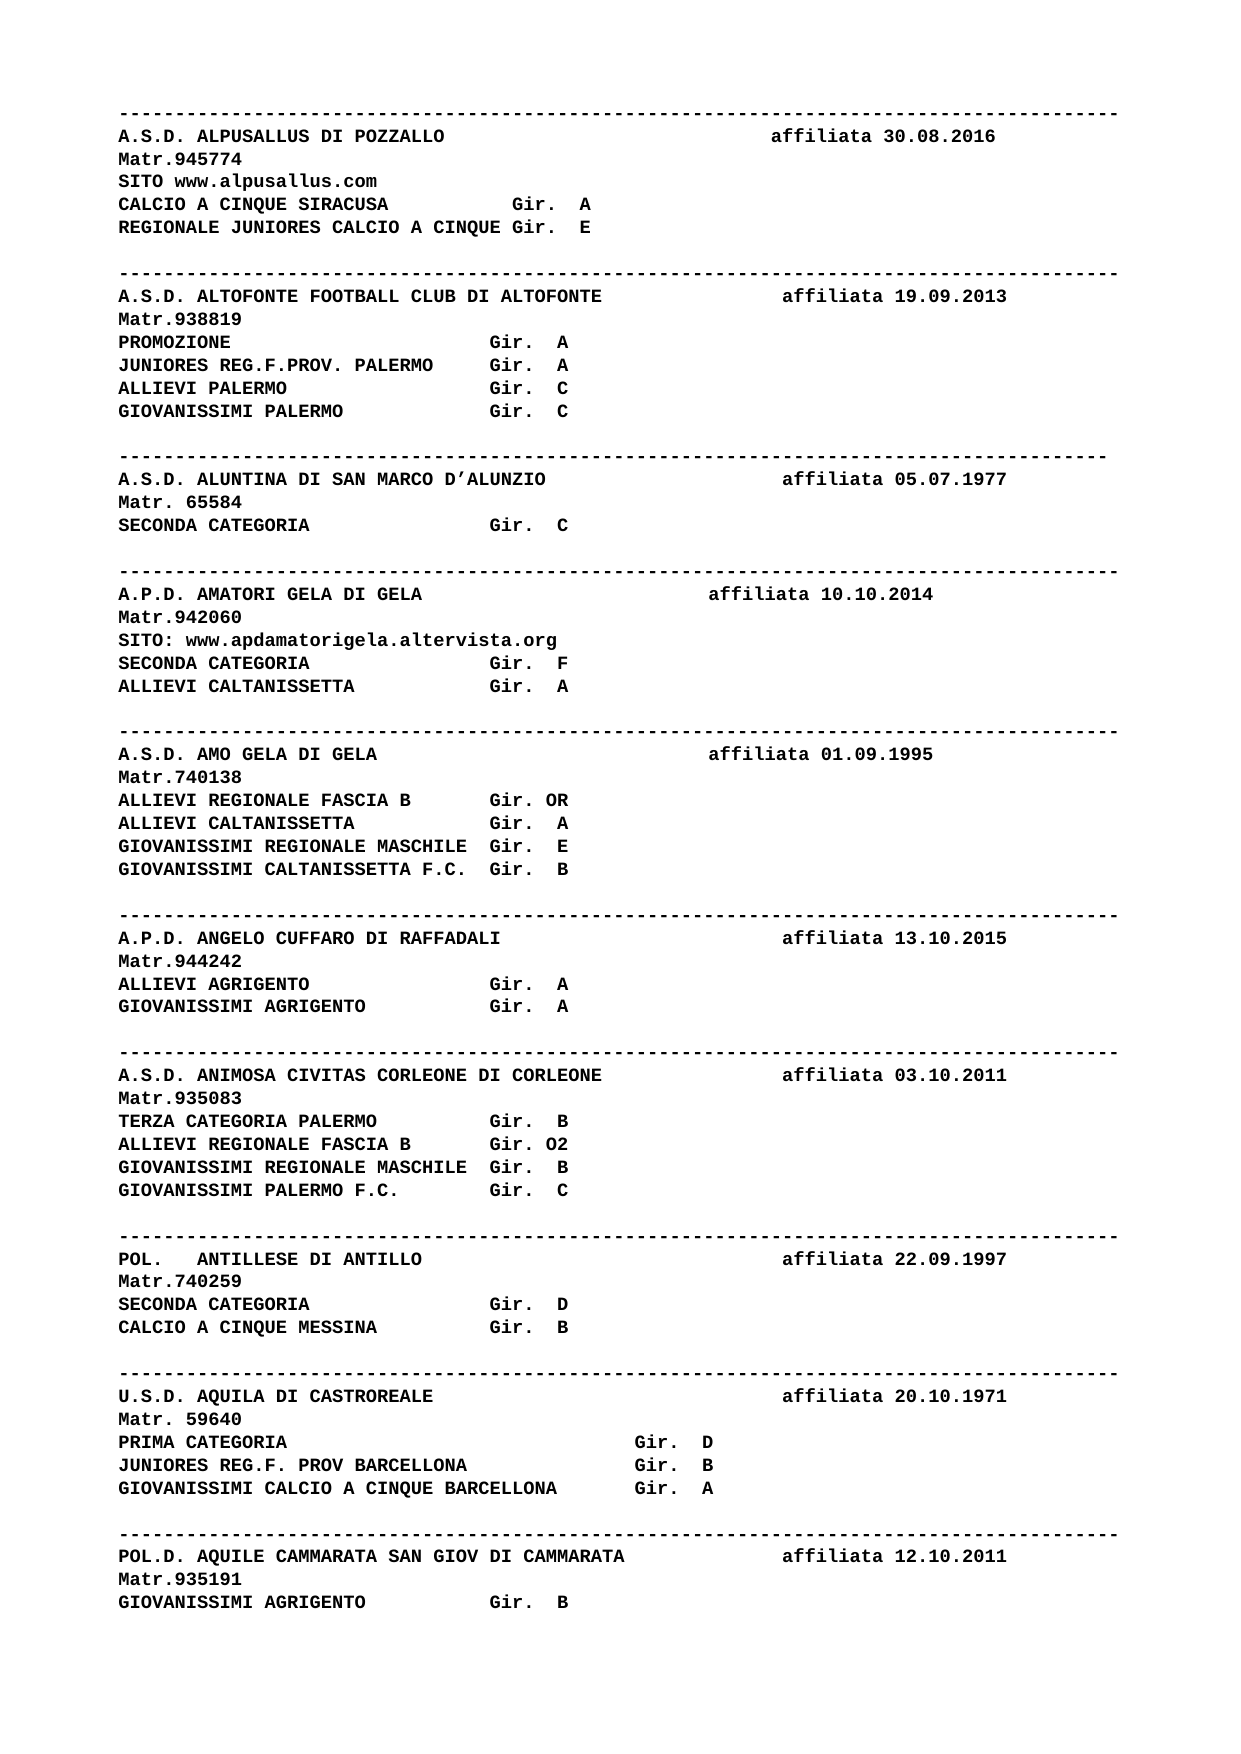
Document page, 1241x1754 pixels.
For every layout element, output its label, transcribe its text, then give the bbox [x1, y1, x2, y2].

text ----------------------------------------------------------------------------------------- [118, 906, 1152, 927]
text ----------------------------------------------------------------------------------------- [118, 1364, 1152, 1385]
text ----------------------------------------------------------------------------------------- [118, 264, 1152, 285]
text ---------------------------------------------------------------------------------------- [118, 447, 1152, 468]
text CALCIO A CINQUE SIRACUSA Gir. A [118, 195, 1152, 216]
text SITO www.alpusallus.com [118, 172, 1152, 193]
text A.S.D. AMO GELA DI GELA affiliata 01.09.1995 [118, 745, 1152, 766]
text ALLIEVI REGIONALE FASCIA B Gir. O2 [118, 1135, 1152, 1156]
text GIOVANISSIMI REGIONALE MASCHILE Gir. B [118, 1158, 1152, 1179]
text GIOVANISSIMI PALERMO F.C. Gir. C [118, 1181, 1152, 1202]
text SECONDA CATEGORIA Gir. C [118, 516, 1152, 537]
text A.S.D. ALTOFONTE FOOTBALL CLUB DI ALTOFONTE affiliata 19.09.2013 [118, 287, 1152, 308]
text Matr.935191 [118, 1570, 1152, 1591]
text GIOVANISSIMI AGRIGENTO Gir. B [118, 1593, 1152, 1614]
text ALLIEVI CALTANISSETTA Gir. A [118, 814, 1152, 835]
text U.S.D. AQUILA DI CASTROREALE affiliata 20.10.1971 [118, 1387, 1152, 1408]
text ALLIEVI PALERMO Gir. C [118, 378, 1152, 400]
text REGIONALE JUNIORES CALCIO A CINQUE Gir. E [118, 218, 1152, 239]
text Matr.944242 [118, 951, 1152, 973]
text PROMOZIONE Gir. A [118, 333, 1152, 354]
text A.P.D. ANGELO CUFFARO DI RAFFADALI affiliata 13.10.2015 [118, 928, 1152, 950]
text ----------------------------------------------------------------------------------------- [118, 103, 1152, 125]
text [118, 1524, 1152, 1546]
text Matr.935083 [118, 1089, 1152, 1110]
text GIOVANISSIMI CALTANISSETTA F.C. Gir. B [118, 860, 1152, 881]
text GIOVANISSIMI REGIONALE MASCHILE Gir. E [118, 837, 1152, 858]
text JUNIORES REG.F.PROV. PALERMO Gir. A [118, 356, 1152, 377]
text CALCIO A CINQUE MESSINA Gir. B [118, 1318, 1152, 1339]
text ----------------------------------------------------------------------------------------- [118, 1226, 1152, 1248]
text Matr.942060 [118, 608, 1152, 629]
text JUNIORES REG.F. PROV BARCELLONA Gir. B [118, 1456, 1152, 1477]
text A.S.D. ALUNTINA DI SAN MARCO D’ALUNZIO affiliata 05.07.1977 [118, 470, 1152, 491]
text SITO: www.apdamatorigela.altervista.org [118, 631, 1152, 652]
text POL.D. AQUILE CAMMARATA SAN GIOV DI CAMMARATA affiliata 12.10.2011 [118, 1547, 1152, 1568]
text GIOVANISSIMI PALERMO Gir. C [118, 401, 1152, 423]
text ALLIEVI CALTANISSETTA Gir. A [118, 676, 1152, 698]
text Matr. 59640 [118, 1410, 1152, 1431]
text Matr.740138 [118, 768, 1152, 789]
text GIOVANISSIMI AGRIGENTO Gir. A [118, 997, 1152, 1018]
text A.P.D. AMATORI GELA DI GELA affiliata 10.10.2014 [118, 585, 1152, 606]
text SECONDA CATEGORIA Gir. D [118, 1295, 1152, 1316]
text Matr.938819 [118, 310, 1152, 331]
text GIOVANISSIMI CALCIO A CINQUE BARCELLONA Gir. A [118, 1478, 1152, 1500]
text ALLIEVI REGIONALE FASCIA B Gir. OR [118, 791, 1152, 812]
text TERZA CATEGORIA PALERMO Gir. B [118, 1112, 1152, 1133]
text Matr. 65584 [118, 493, 1152, 514]
text ----------------------------------------------------------------------------------------- [118, 562, 1152, 583]
text ----------------------------------------------------------------------------------------- [118, 1043, 1152, 1064]
text A.S.D. ANIMOSA CIVITAS CORLEONE DI CORLEONE affiliata 03.10.2011 [118, 1066, 1152, 1087]
text ALLIEVI AGRIGENTO Gir. A [118, 974, 1152, 996]
text Matr.740259 [118, 1272, 1152, 1293]
text ----------------------------------------------------------------------------------------- [118, 722, 1152, 743]
text Matr.945774 [118, 149, 1152, 171]
text POL. ANTILLESE DI ANTILLO affiliata 22.09.1997 [118, 1249, 1152, 1271]
text SECONDA CATEGORIA Gir. F [118, 653, 1152, 675]
text PRIMA CATEGORIA Gir. D [118, 1433, 1152, 1454]
text A.S.D. ALPUSALLUS DI POZZALLO affiliata 30.08.2016 [118, 126, 1152, 148]
